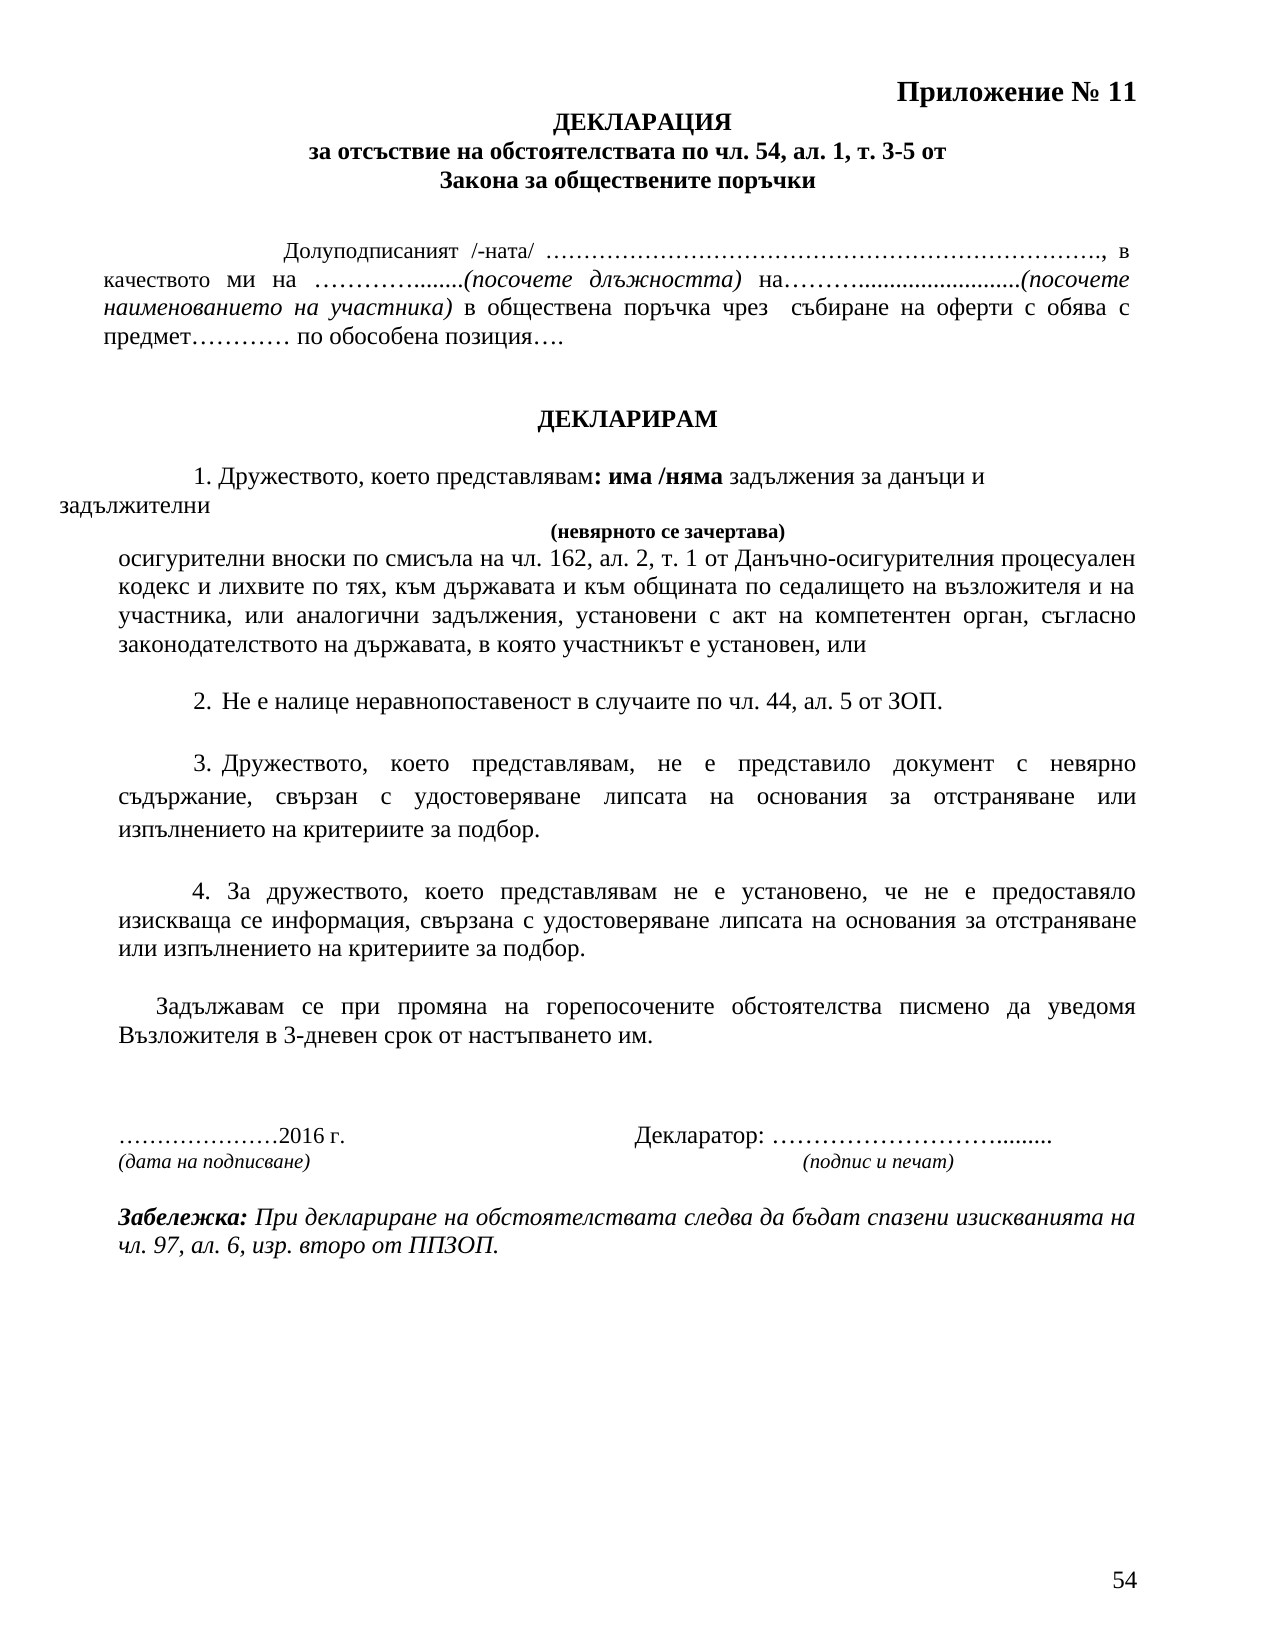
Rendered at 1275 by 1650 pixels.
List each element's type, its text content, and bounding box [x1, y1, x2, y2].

text Забележка: При деклариране на обстоятелствата следва да бъдат спазени изискванията на чл. 97, ал. 6, изр. второ от ППЗОП. [118, 1202, 1137, 1259]
list Дружеството, което представлявам, не е представило документ с невярно съдържание, свързан с удостоверяване липсата на основания за отстраняване или изпълнението на критериите за подбор. [118, 748, 1137, 843]
text (невярното се зачертава) [59, 519, 1137, 543]
text …………………2016 г. Декларатор: ………………………......... [118, 1120, 1137, 1149]
subtitle Приложение № 11 [118, 74, 1137, 107]
text ДЕКЛАРАЦИЯ [148, 107, 1137, 136]
text (дата на подписване) (подпис и печат) [118, 1149, 1137, 1173]
text 4. За дружеството, което представлявам не е установено, че не е предоставяло изискваща се информация, свързана с удостоверяване липсата на основания за отстраняване или изпълнението на критериите за подбор. [118, 876, 1137, 962]
list Не е налице неравнопоставеност в случаите по чл. 44, ал. 5 от ЗОП. [193, 686, 1137, 715]
text 1. Дружеството, което представлявам: има /няма задължения за данъци и задължителни [59, 461, 1137, 519]
text ДЕКЛАРИРАМ [118, 404, 1137, 432]
text Задължавам се при промяна на горепосочените обстоятелства писмено да уведомя Възложителя в 3-дневен срок от настъпването им. [118, 991, 1137, 1048]
text за отсъствие на обстоятелствата по чл. 54, ал. 1, т. 3-5 от [118, 136, 1137, 165]
text Закона за обществените поръчки [118, 165, 1137, 194]
text Долуподписаният /-ната/ ………………………………………………………………., в качеството ми на …………........(посочете длъжността) на………..........................(посочете наименованието на участника) в обществена поръчка чрез събиране на оферти с обява с предмет………… по обособена позиция…. [103, 235, 1130, 350]
text осигурителни вноски по смисъла на чл. 162, ал. 2, т. 1 от Данъчно-осигурителния процесуален кодекс и лихвите по тях, към държавата и към общината по седалището на възложителя и на участника, или аналогични задължения, установени с акт на компетентен орган, съгласно законодателството на държавата, в която участникът е установен, или [118, 543, 1137, 658]
